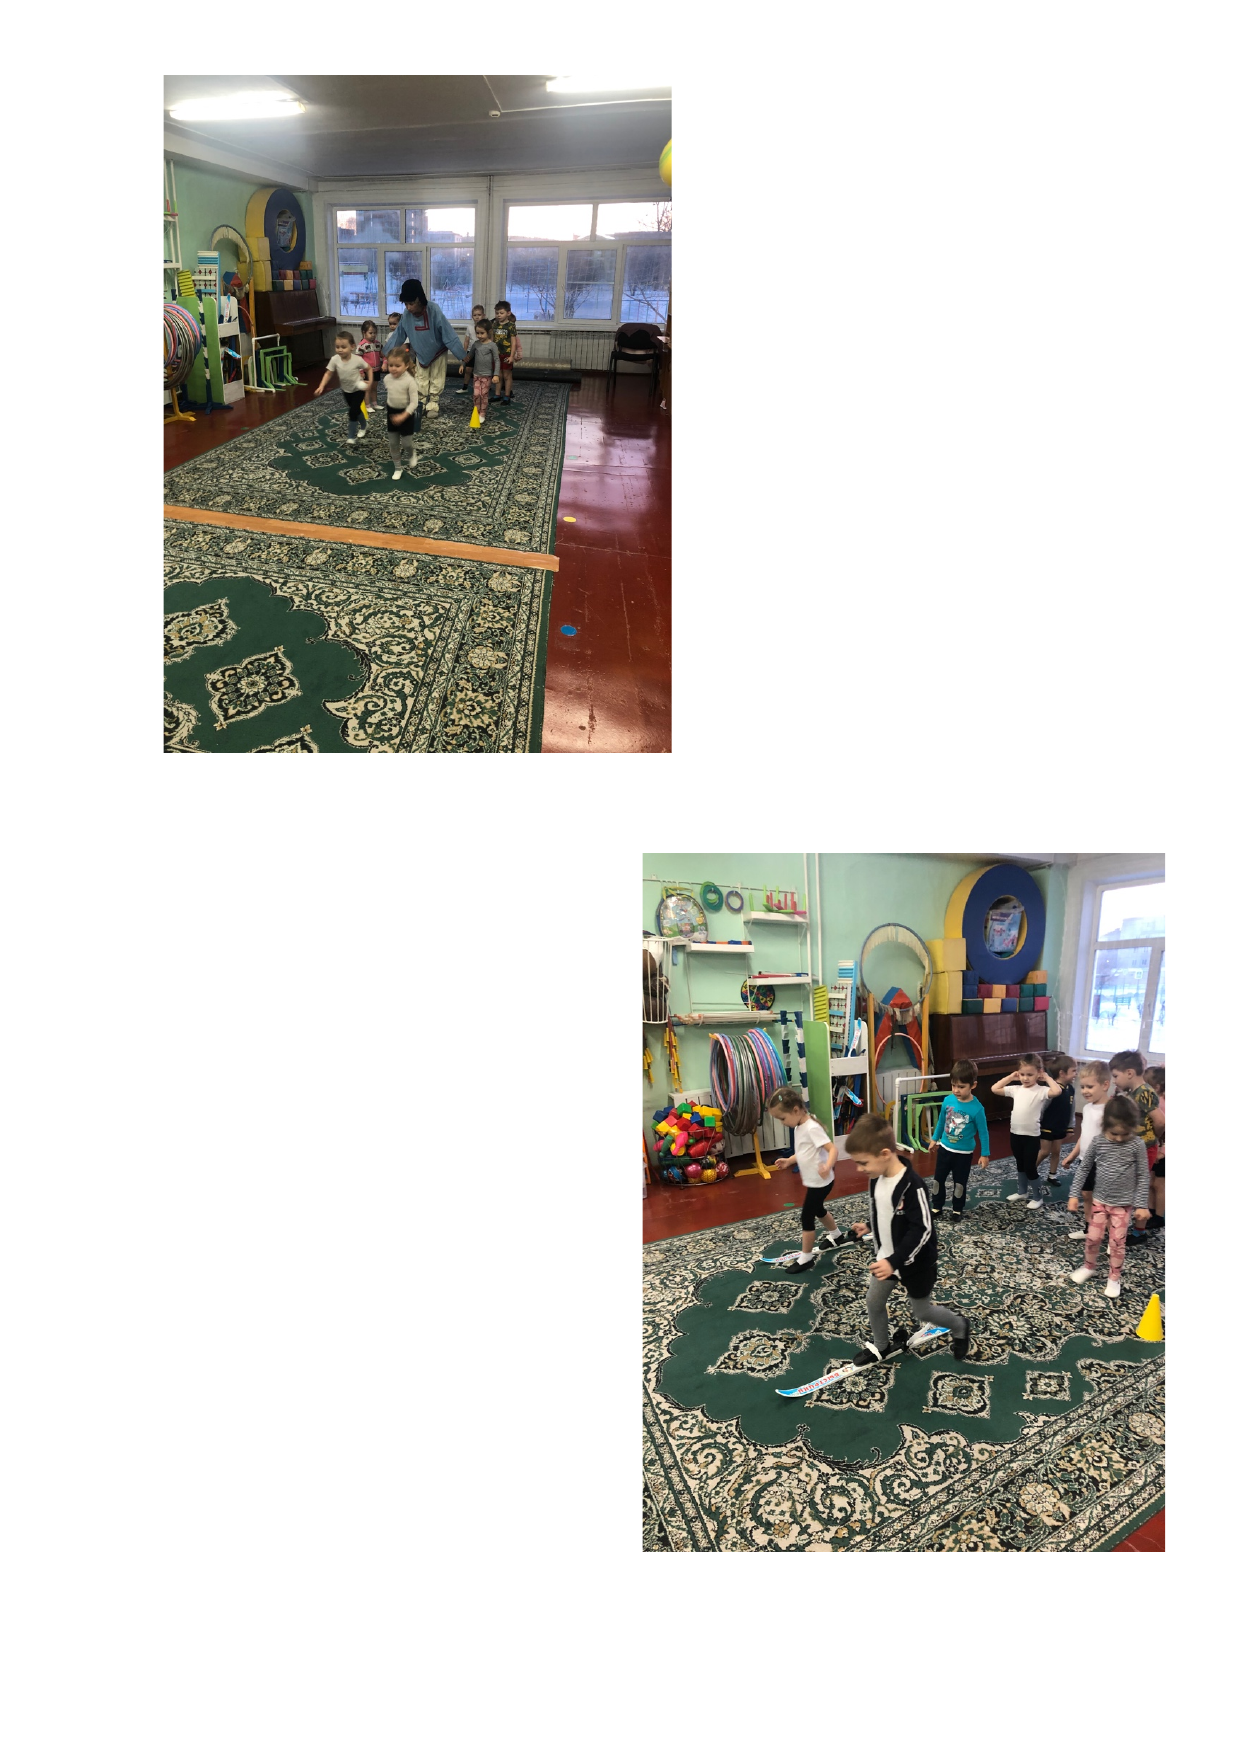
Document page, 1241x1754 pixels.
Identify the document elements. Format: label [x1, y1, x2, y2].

picture [642, 853, 1166, 1552]
picture [163, 75, 672, 753]
